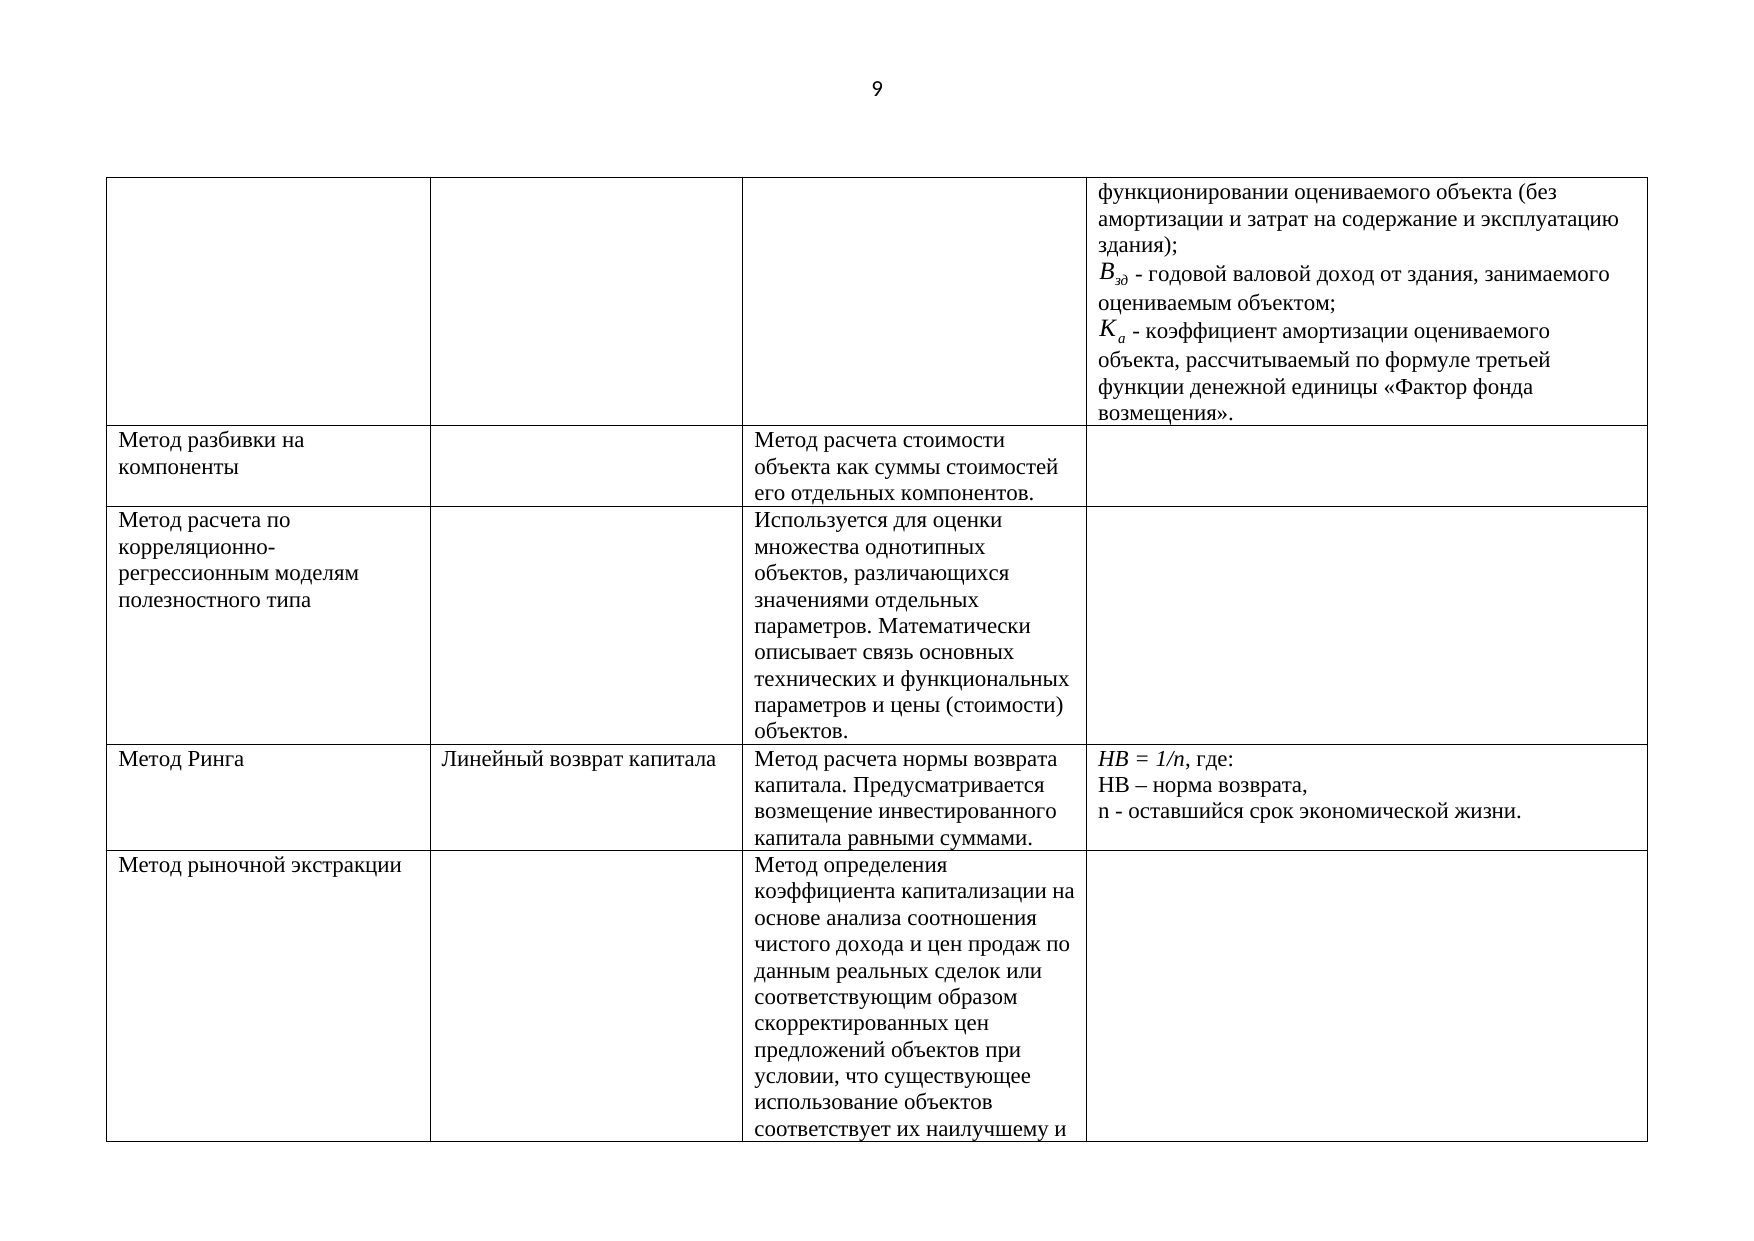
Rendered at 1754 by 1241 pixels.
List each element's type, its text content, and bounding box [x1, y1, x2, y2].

table_cell [431, 507, 742, 744]
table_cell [107, 178, 430, 425]
table_cell [431, 178, 742, 425]
table_cell Метод расчета стоимости объекта как суммы стоимостей его отдельных компонентов. [743, 426, 1086, 506]
table_cell Линейный возврат капитала [431, 745, 742, 850]
table_cell Используется для оценки множества однотипных объектов, различающихся значениями отдельных параметров. Математически описывает связь основных технических и функциональных параметров и цены (стоимости) объектов. [743, 507, 1086, 744]
table_cell [431, 851, 742, 1141]
table_cell Метод Ринга [107, 745, 430, 850]
table_cell [1087, 426, 1647, 506]
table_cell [107, 851, 430, 1141]
table_cell [1087, 851, 1647, 1141]
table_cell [743, 851, 1086, 1141]
table_cell [1087, 507, 1647, 744]
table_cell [743, 178, 1086, 425]
table_cell Метод расчета по корреляционно-регрессионным моделям полезностного типа [107, 507, 430, 744]
table_cell [431, 426, 742, 506]
table_cell НВ = 1/n, где: НВ – норма возврата, n - оставшийся срок экономической жизни. [1087, 745, 1647, 850]
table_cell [1087, 178, 1647, 425]
table_cell Метод разбивки на компоненты [107, 426, 430, 506]
table_cell Метод расчета нормы возврата капитала. Предусматривается возмещение инвестированного капитала равными суммами. [743, 745, 1086, 850]
